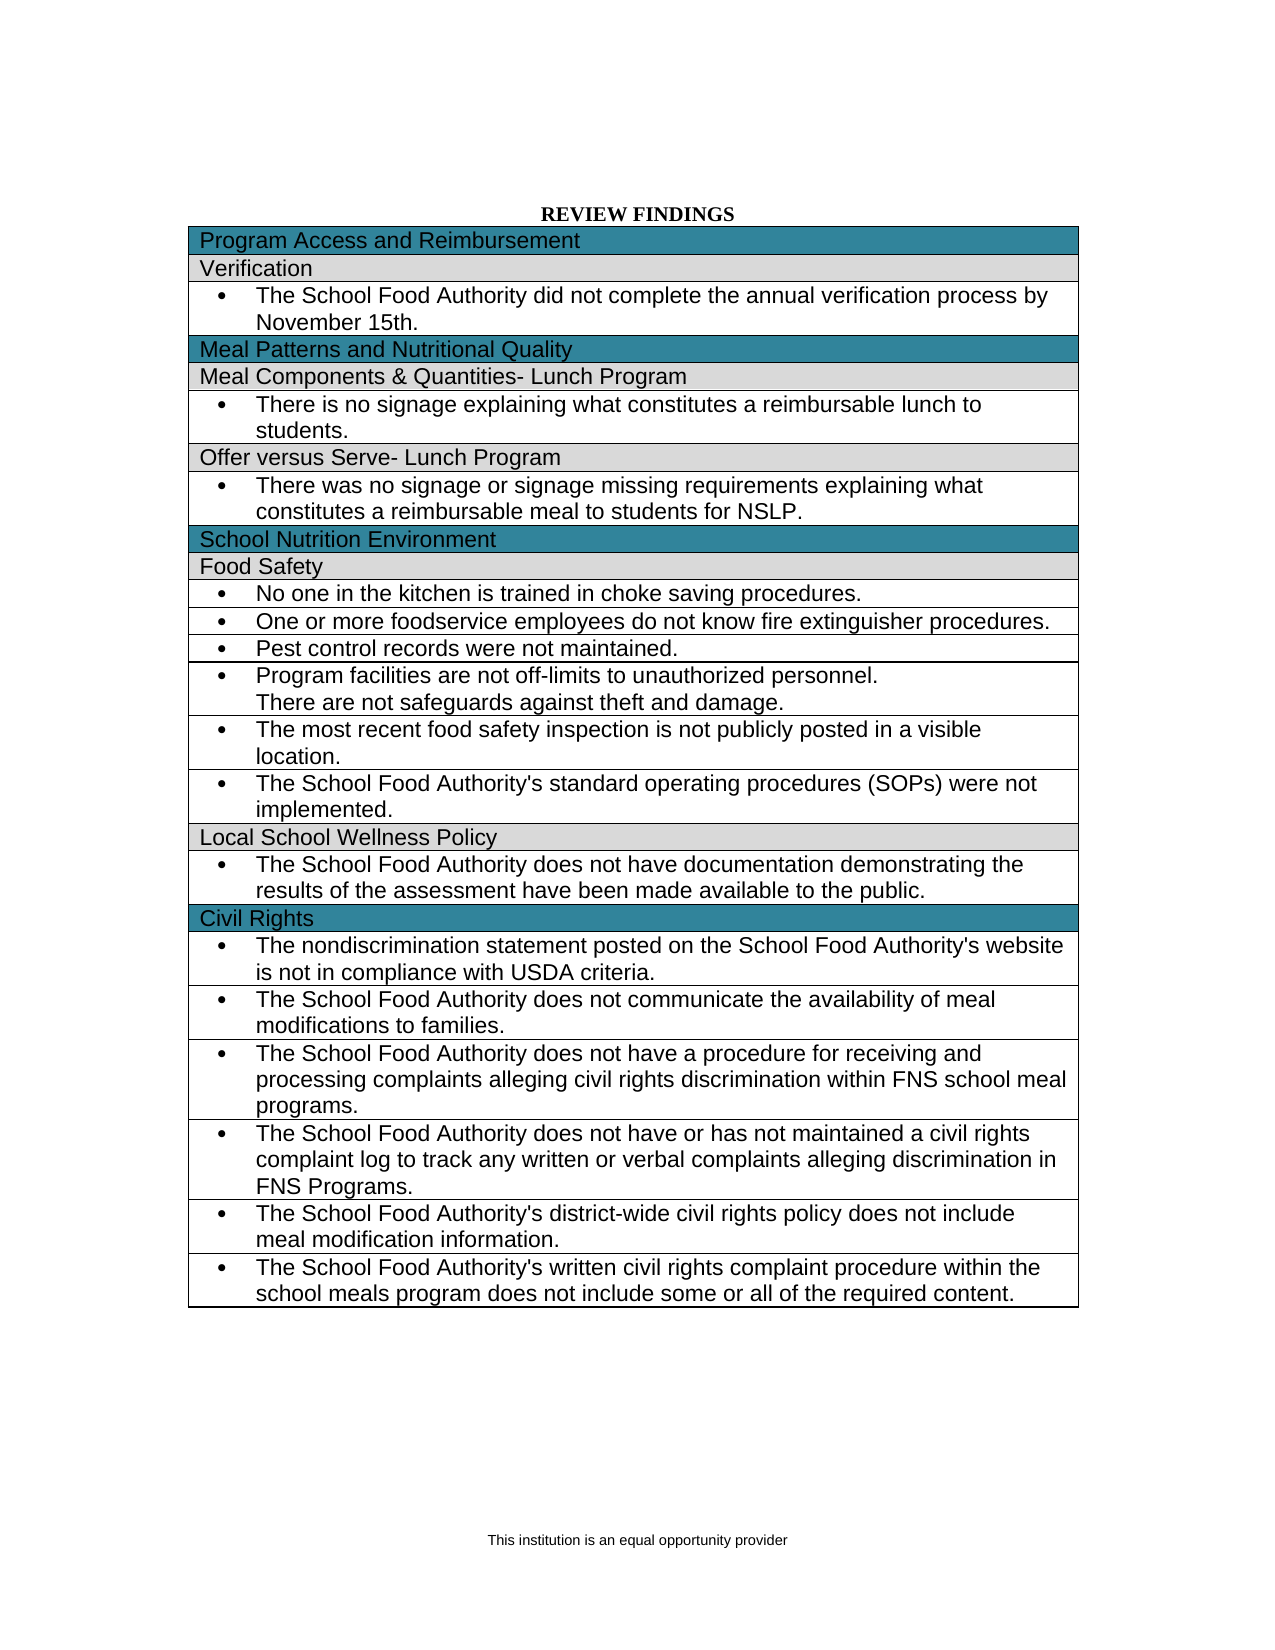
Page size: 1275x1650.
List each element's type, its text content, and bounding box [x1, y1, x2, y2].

table_cell Program facilities are not off-limits to unauthorized personnel. There are not safeguards against theft and damage. [189, 663, 1078, 715]
table_cell The School Food Authority's standard operating procedures (SOPs) were not implemented. [189, 770, 1078, 823]
table_cell The School Food Authority does not have a procedure for receiving and processing complaints alleging civil rights discrimination within FNS school meal programs. [189, 1040, 1078, 1119]
table_cell The School Food Authority's written civil rights complaint procedure within the school meals program does not include some or all of the required content. [189, 1254, 1078, 1306]
table_cell Meal Components & Quantities- Lunch Program [189, 363, 1078, 389]
table_cell The nondiscrimination statement posted on the School Food Authority's website is not in compliance with USDA criteria. [189, 932, 1078, 985]
table_cell Verification [189, 255, 1078, 281]
table_cell The School Food Authority's district-wide civil rights policy does not include meal modification information. [189, 1200, 1078, 1253]
table_cell The School Food Authority does not communicate the availability of meal modifications to families. [189, 986, 1078, 1039]
table_cell School Nutrition Environment [189, 526, 1078, 552]
table_cell The School Food Authority does not have documentation demonstrating the results of the assessment have been made available to the public. [189, 851, 1078, 904]
table_cell The most recent food safety inspection is not publicly posted in a visible location. [189, 716, 1078, 769]
text REVIEW FINDINGS [187, 202, 1087, 226]
table_cell Pest control records were not maintained. [189, 635, 1078, 661]
table_cell Civil Rights [189, 905, 1078, 931]
table_cell There is no signage explaining what constitutes a reimbursable lunch to students. [189, 391, 1078, 443]
table_cell No one in the kitchen is trained in choke saving procedures. [189, 580, 1078, 607]
table_cell Local School Wellness Policy [189, 824, 1078, 850]
table_header Program Access and Reimbursement [189, 227, 1078, 254]
table_cell The School Food Authority does not have or has not maintained a civil rights complaint log to track any written or verbal complaints alleging discrimination in FNS Programs. [189, 1120, 1078, 1199]
table_cell The School Food Authority did not complete the annual verification process by November 15th. [189, 282, 1078, 335]
table_cell Meal Patterns and Nutritional Quality [189, 336, 1078, 362]
table_cell Food Safety [189, 553, 1078, 579]
table_cell Offer versus Serve- Lunch Program [189, 444, 1078, 471]
table_cell One or more foodservice employees do not know fire extinguisher procedures. [189, 608, 1078, 634]
table_cell There was no signage or signage missing requirements explaining what constitutes a reimbursable meal to students for NSLP. [189, 472, 1078, 524]
